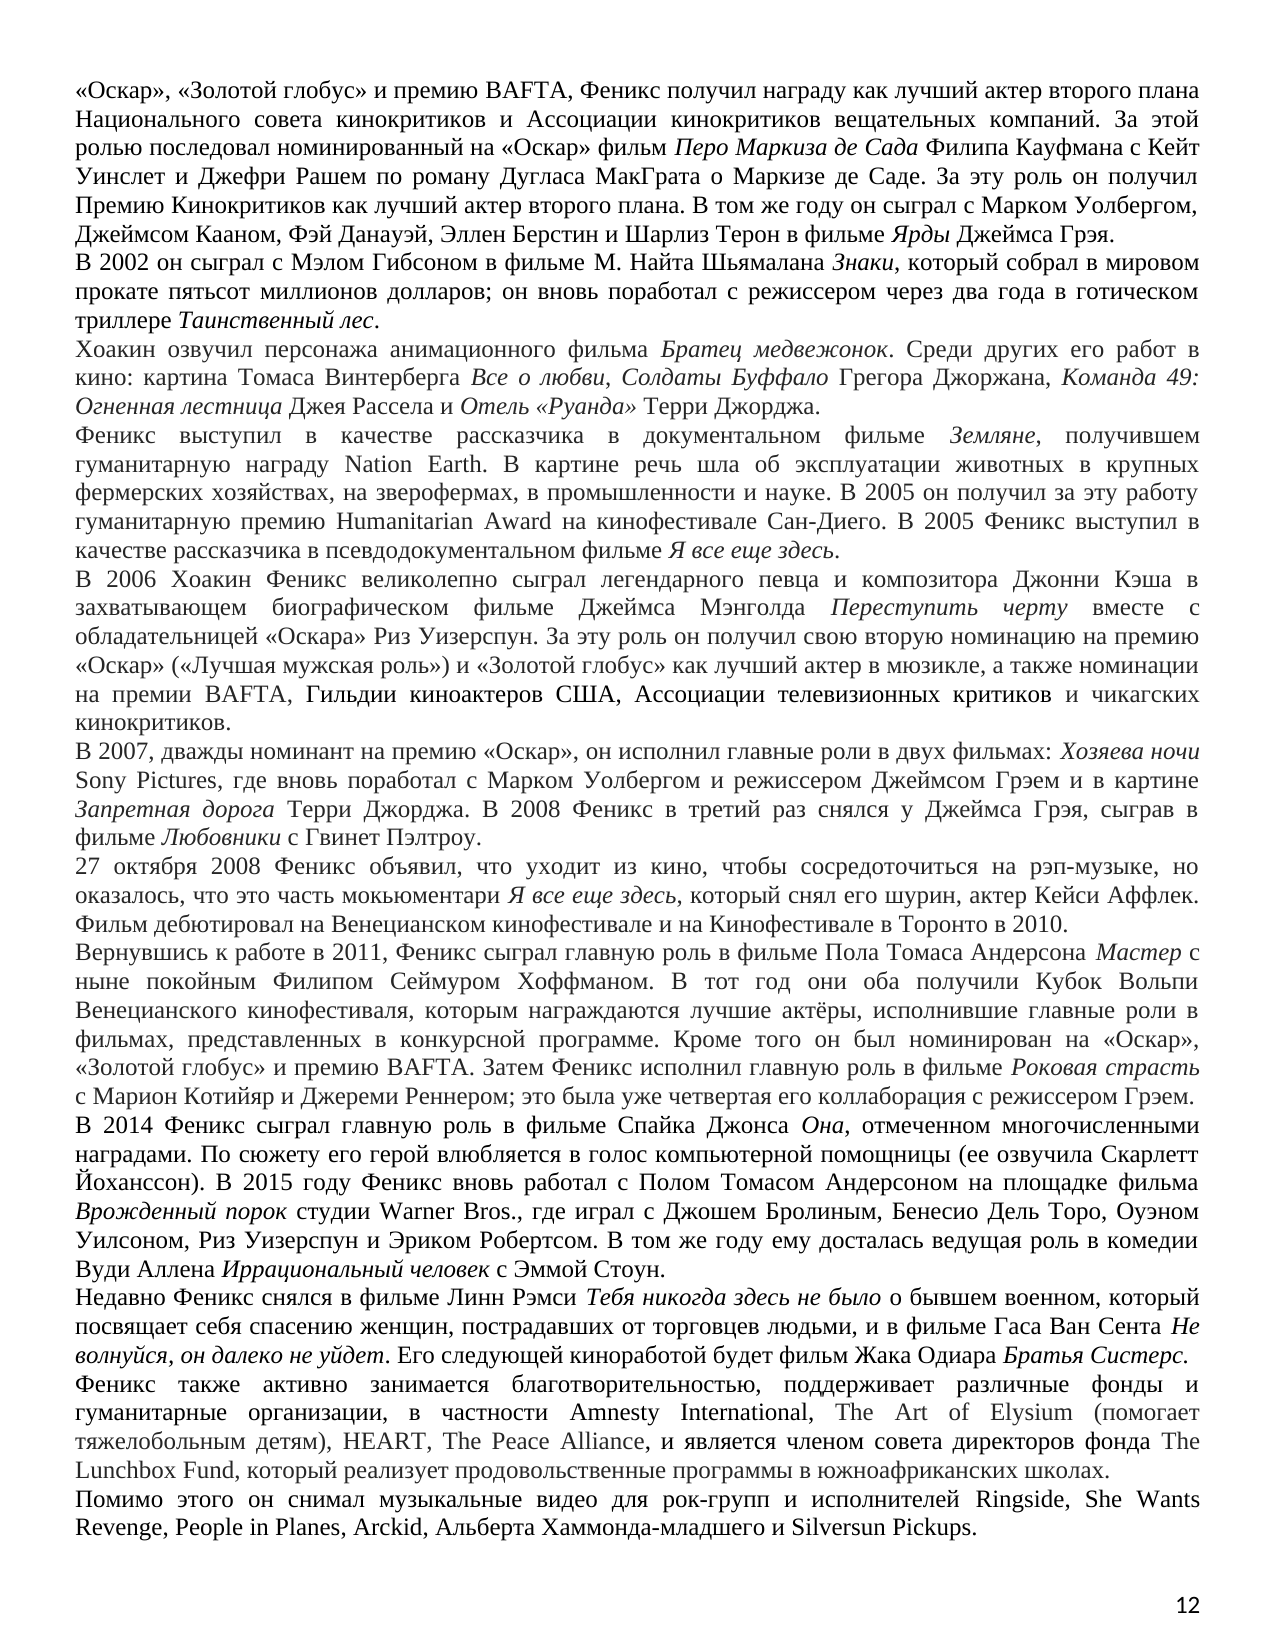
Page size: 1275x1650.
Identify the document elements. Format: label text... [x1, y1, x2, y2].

text Феникс выступил в качестве рассказчика в документальном фильме Земляне, получившем гуманитарную награду Nation Earth. В картине речь шла об эксплуатации животных в крупных фермерских хозяйствах, на зверофермах, в промышленности и науке. В 2005 он получил за эту работу гуманитарную премию Humanitarian Award на кинофестивале Сан-Диего. В 2005 Феникс выступил в качестве рассказчика в псевдодокументальном фильме Я все еще здесь. [75, 420, 1200, 564]
text В 2014 Феникс сыграл главную роль в фильме Спайка Джонса Она, отмеченном многочисленными наградами. По сюжету его герой влюбляется в голос компьютерной помощницы (ее озвучила Скарлетт Йоханссон). В 2015 году Феникс вновь работал с Полом Томасом Андерсоном на площадке фильма Врожденный порок студии Warner Bros., где играл с Джошем Бролиным, Бенесио Дель Торо, Оуэном Уилсоном, Риз Уизерспун и Эриком Робертсом. В том же году ему досталась ведущая роль в комедии Вуди Аллена Иррациональный человек с Эммой Стоун. [75, 1110, 1200, 1282]
text В 2007, дважды номинант на премию «Оскар», он исполнил главные роли в двух фильмах: Хозяева ночи Sony Pictures, где вновь поработал с Марком Уолбергом и режиссером Джеймсом Грэем и в картине Запретная дорога Терри Джорджа. В 2008 Феникс в третий раз снялся у Джеймса Грэя, сыграв в фильме Любовники с Гвинет Пэлтроу. [75, 736, 1200, 851]
text 27 октября 2008 Феникc объявил, что уходит из кино, чтобы сосредоточиться на рэп-музыке, но оказалось, что это часть мокьюментари Я все еще здесь, который снял его шурин, актер Кейси Аффлек. Фильм дебютировал на Венецианском кинофестивале и на Кинофестивале в Торонто в 2010. [75, 851, 1200, 937]
text Недавно Феникс снялся в фильме Линн Рэмси Тебя никогда здесь не было о бывшем военном, который посвящает себя спасению женщин, пострадавших от торговцев людьми, и в фильме Гаса Ван Сента Не волнуйся, он далеко не уйдет. Его следующей киноработой будет фильм Жака Одиара Братья Систерс. [75, 1282, 1200, 1369]
text В 2006 Хоакин Феникс великолепно сыграл легендарного певца и композитора Джонни Кэша в захватывающем биографическом фильме Джеймса Мэнголда Переступить черту вместе с обладательницей «Оскара» Риз Уизерспун. За эту роль он получил свою вторую номинацию на премию «Оскар» («Лучшая мужская роль») и «Золотой глобус» как лучший актер в мюзикле, а также номинации на премии BAFTA, Гильдии киноактеров США, Ассоциации телевизионных критиков и чикагских кинокритиков. [75, 564, 1200, 736]
text Вернувшись к работе в 2011, Феникс сыграл главную роль в фильме Пола Томаса Андерсона Мастер с ныне покойным Филипом Сеймуром Хоффманом. В тот год они оба получили Кубок Вольпи Венецианского кинофестиваля, которым награждаются лучшие актёры, исполнившие главные роли в фильмах, представленных в конкурсной программе. Кроме того он был номинирован на «Оскар», «Золотой глобус» и премию BAFTA. Затем Феникс исполнил главную роль в фильме Роковая страсть с Марион Котийяр и Джереми Реннером; это была уже четвертая его коллаборация с режиссером Грэем. [75, 937, 1200, 1110]
text Хоакин озвучил персонажа анимационного фильма Братец медвежонок. Среди других его работ в кино: картина Томаса Винтерберга Все о любви, Солдаты Буффало Грегора Джоржана, Команда 49: Огненная лестница Джея Рассела и Отель «Руанда» Терри Джорджа. [75, 334, 1200, 420]
text Феникс также активно занимается благотворительностью, поддерживает различные фонды и гуманитарные организации, в частности Amnesty International, The Art of Elysium (помогает тяжелобольным детям), HEART, The Peace Alliance, и является членом совета директоров фонда The Lunchbox Fund, который реализует продовольственные программы в южноафриканских школах. [75, 1369, 1200, 1484]
text Помимо этого он снимал музыкальные видео для рок-групп и исполнителей Ringside, She Wants Revenge, People in Planes, Arckid, Альберта Хаммонда-младшего и Silversun Pickups. [75, 1484, 1200, 1541]
text В 2002 он сыграл с Мэлом Гибсоном в фильме M. Найта Шьямалана Знаки, который собрал в мировом прокате пятьсот миллионов долларов; он вновь поработал с режиссером через два года в готическом триллере Таинственный лес. [75, 247, 1200, 334]
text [75, 75, 1200, 247]
